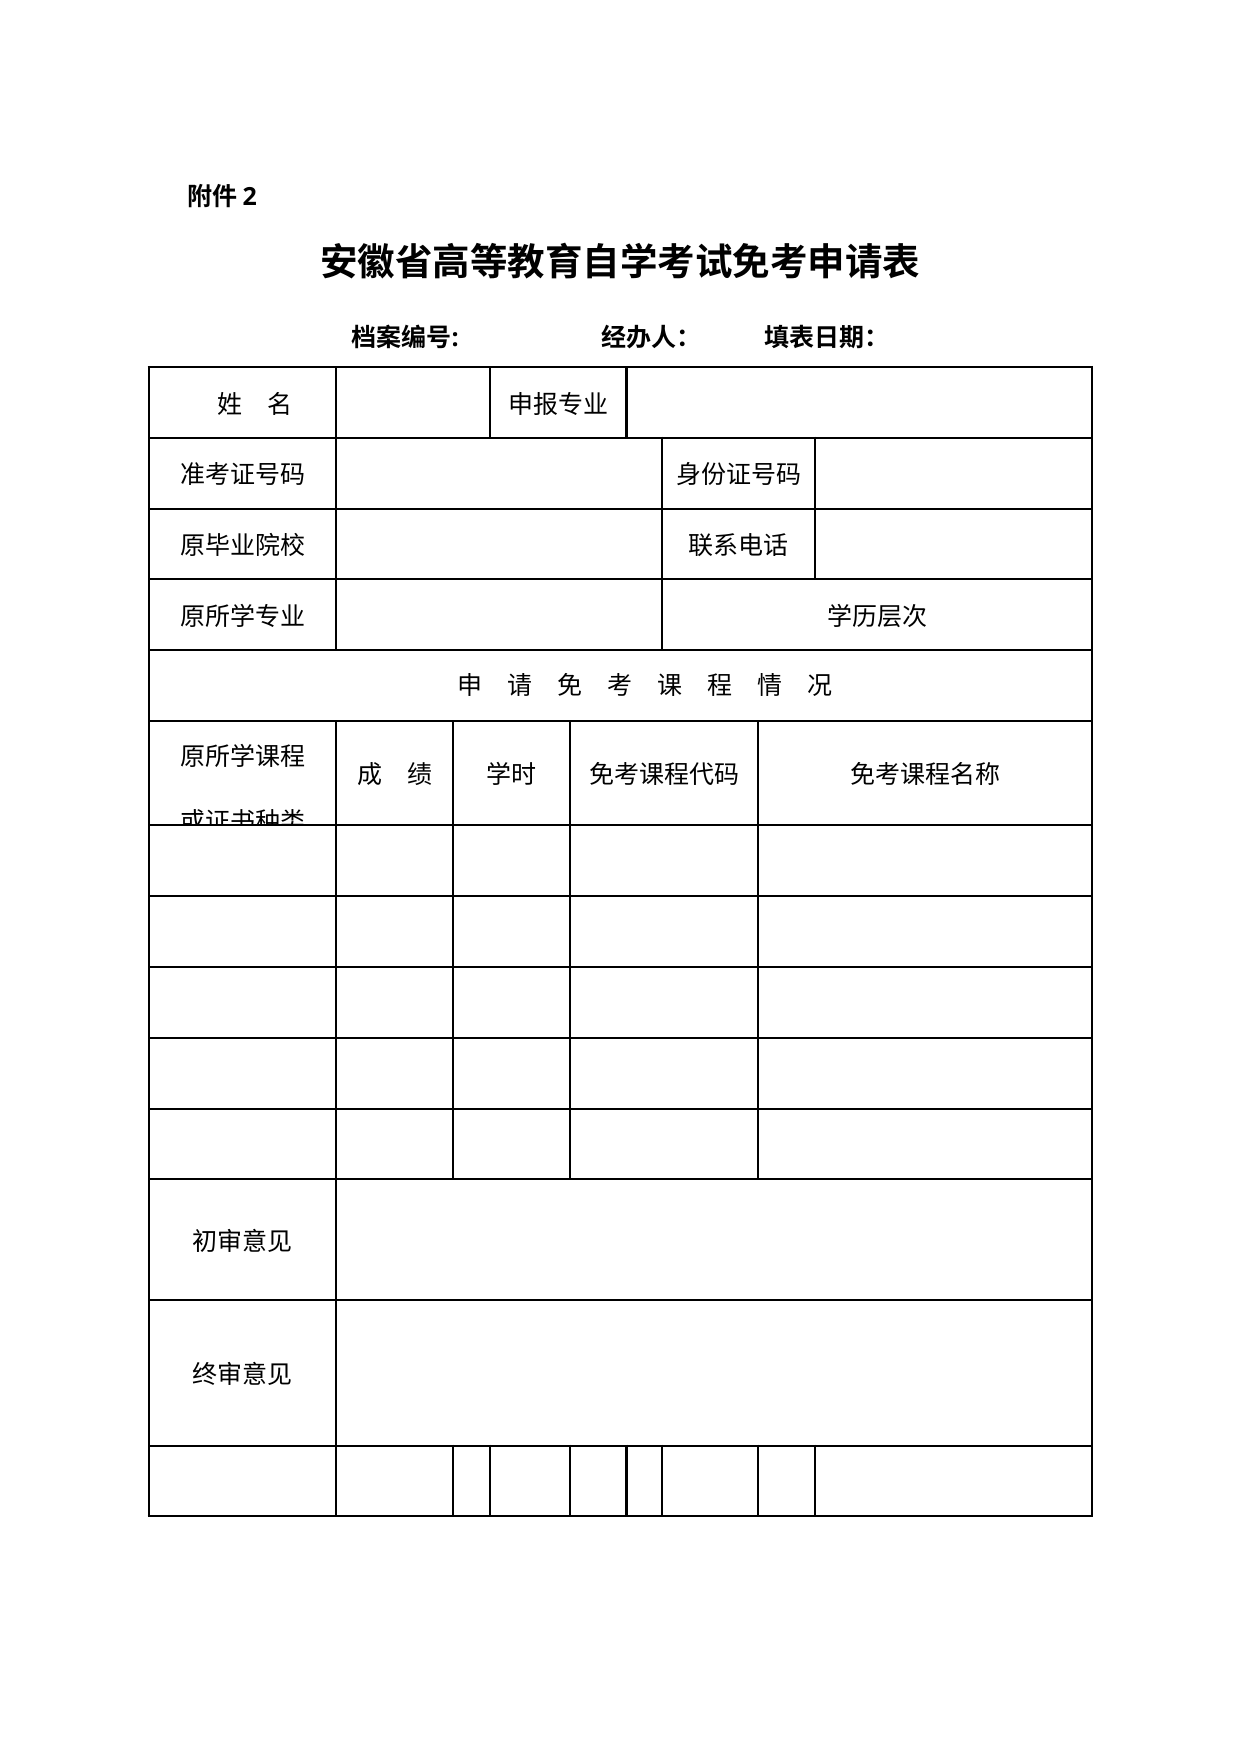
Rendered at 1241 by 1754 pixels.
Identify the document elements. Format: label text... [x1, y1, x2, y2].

table_cell 免考课程名称 [759, 722, 1091, 824]
table_cell [454, 897, 569, 966]
table_cell [337, 826, 452, 895]
table_cell [150, 1039, 335, 1107]
table_cell [816, 1447, 1091, 1515]
table_cell 学时 [454, 722, 569, 824]
table_cell [337, 580, 661, 649]
table_cell [454, 1447, 489, 1515]
text 安徽省高等教育自学考试免考申请表 [187, 227, 1053, 292]
table_cell 终审意见 [150, 1301, 335, 1444]
table_cell [454, 1039, 569, 1107]
text 档案编号: 经办人： 填表日期： [187, 317, 1053, 353]
table_cell [337, 510, 661, 578]
table_cell [337, 897, 452, 966]
table_header [628, 368, 1091, 437]
table_cell 身份证号码 [663, 439, 814, 507]
table_cell [150, 1447, 335, 1515]
table_cell [759, 1110, 1091, 1178]
table_cell [337, 1180, 1091, 1299]
table_cell [150, 968, 335, 1037]
table_cell [337, 1447, 452, 1515]
table_cell 原所学专业 [150, 580, 335, 649]
table_header 姓 名 [150, 368, 335, 437]
table_cell 成 绩 [337, 722, 452, 824]
table_cell [150, 826, 335, 895]
table_header 申报专业 [491, 368, 625, 437]
table_cell [571, 1110, 757, 1178]
table_cell 免考课程代码 [571, 722, 757, 824]
table_cell 联系电话 [663, 510, 814, 578]
table_cell [150, 897, 335, 966]
table_cell [571, 897, 757, 966]
table_cell [337, 968, 452, 1037]
table_cell [337, 439, 661, 507]
table_cell [337, 1301, 1091, 1444]
text 附件2 [187, 162, 1053, 227]
table_cell [759, 1039, 1091, 1107]
table_cell [628, 1447, 661, 1515]
table_cell 准考证号码 [150, 439, 335, 507]
table_cell [759, 897, 1091, 966]
table_cell 初审意见 [150, 1180, 335, 1299]
table_header [337, 368, 489, 437]
table_cell [816, 439, 1091, 507]
table_cell [454, 1110, 569, 1178]
table_cell [759, 1447, 814, 1515]
table_cell 原所学课程 或证书种类 [150, 722, 335, 824]
table_cell [759, 826, 1091, 895]
table_cell [571, 826, 757, 895]
table_cell [571, 1039, 757, 1107]
table_cell [663, 1447, 757, 1515]
table_cell [454, 826, 569, 895]
table_cell [571, 968, 757, 1037]
table_cell [759, 968, 1091, 1037]
table_cell [491, 1447, 569, 1515]
table_cell [454, 968, 569, 1037]
table_cell 学历层次 [663, 580, 1091, 649]
table_cell [337, 1039, 452, 1107]
table_cell 申 请 免 考 课 程 情 况 [150, 651, 1091, 720]
table_cell [337, 1110, 452, 1178]
table_cell [816, 510, 1091, 578]
table_cell [571, 1447, 625, 1515]
table_cell [150, 1110, 335, 1178]
table_cell 原毕业院校 [150, 510, 335, 578]
